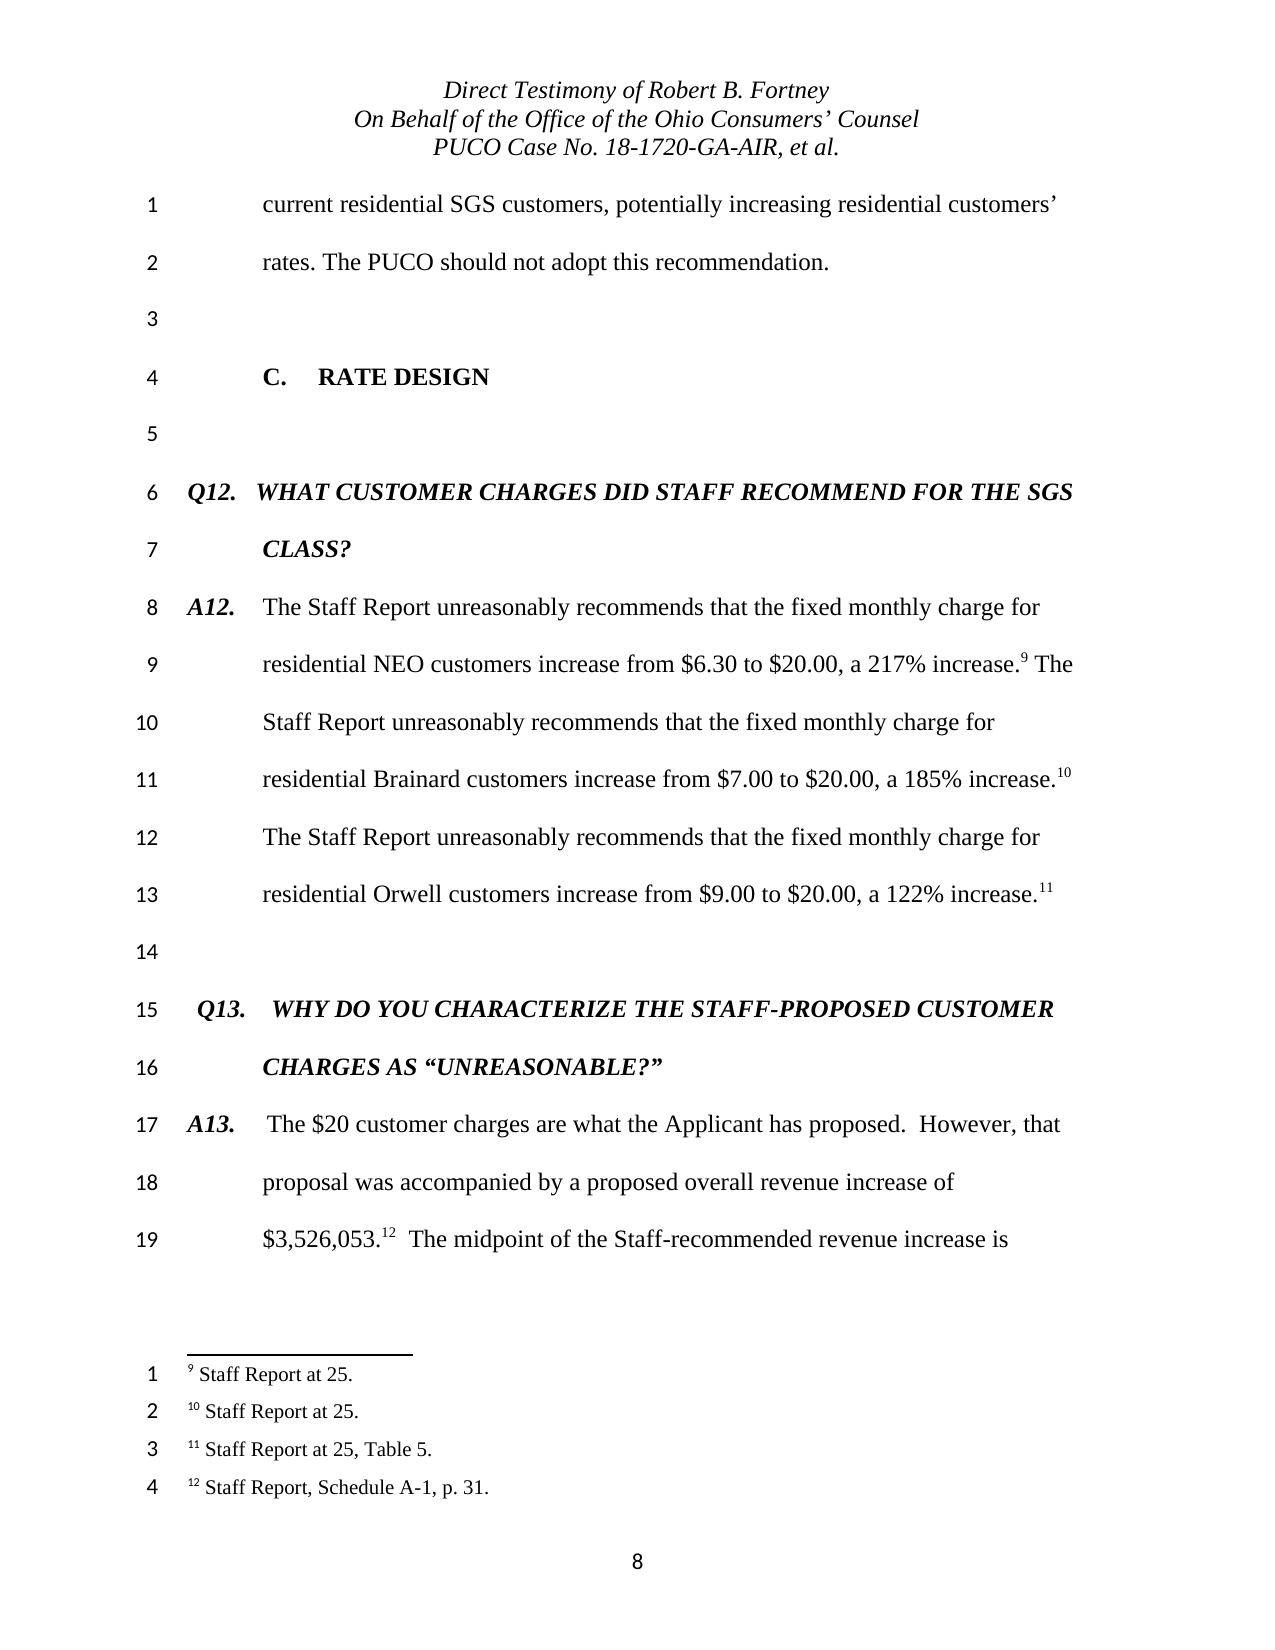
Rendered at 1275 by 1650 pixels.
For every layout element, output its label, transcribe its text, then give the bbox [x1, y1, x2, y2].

list Q13. WHY DO YOU CHARACTERIZE THE STAFF-PROPOSED CUSTOMER CHARGES AS “UNREASONABLE?” [197, 994, 1087, 1081]
list A12. The Staff Report unreasonably recommends that the fixed monthly charge for residential NEO customers increase from $6.30 to $20.00, a 217% increase. The Staff Report unreasonably recommends that the fixed monthly charge for residential Brainard customers increase from $7.00 to $20.00, a 185% increase. The Staff Report unreasonably recommends that the fixed monthly charge for residential Orwell customers increase from $9.00 to $20.00, a 122% increase. [187, 592, 1087, 908]
text Q12. WHAT CUSTOMER CHARGES DID STAFF RECOMMEND FOR THE SGS CLASS? [187, 477, 1087, 563]
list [187, 1109, 1087, 1253]
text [187, 189, 1087, 276]
subtitle C. Rate Design [262, 362, 1087, 391]
